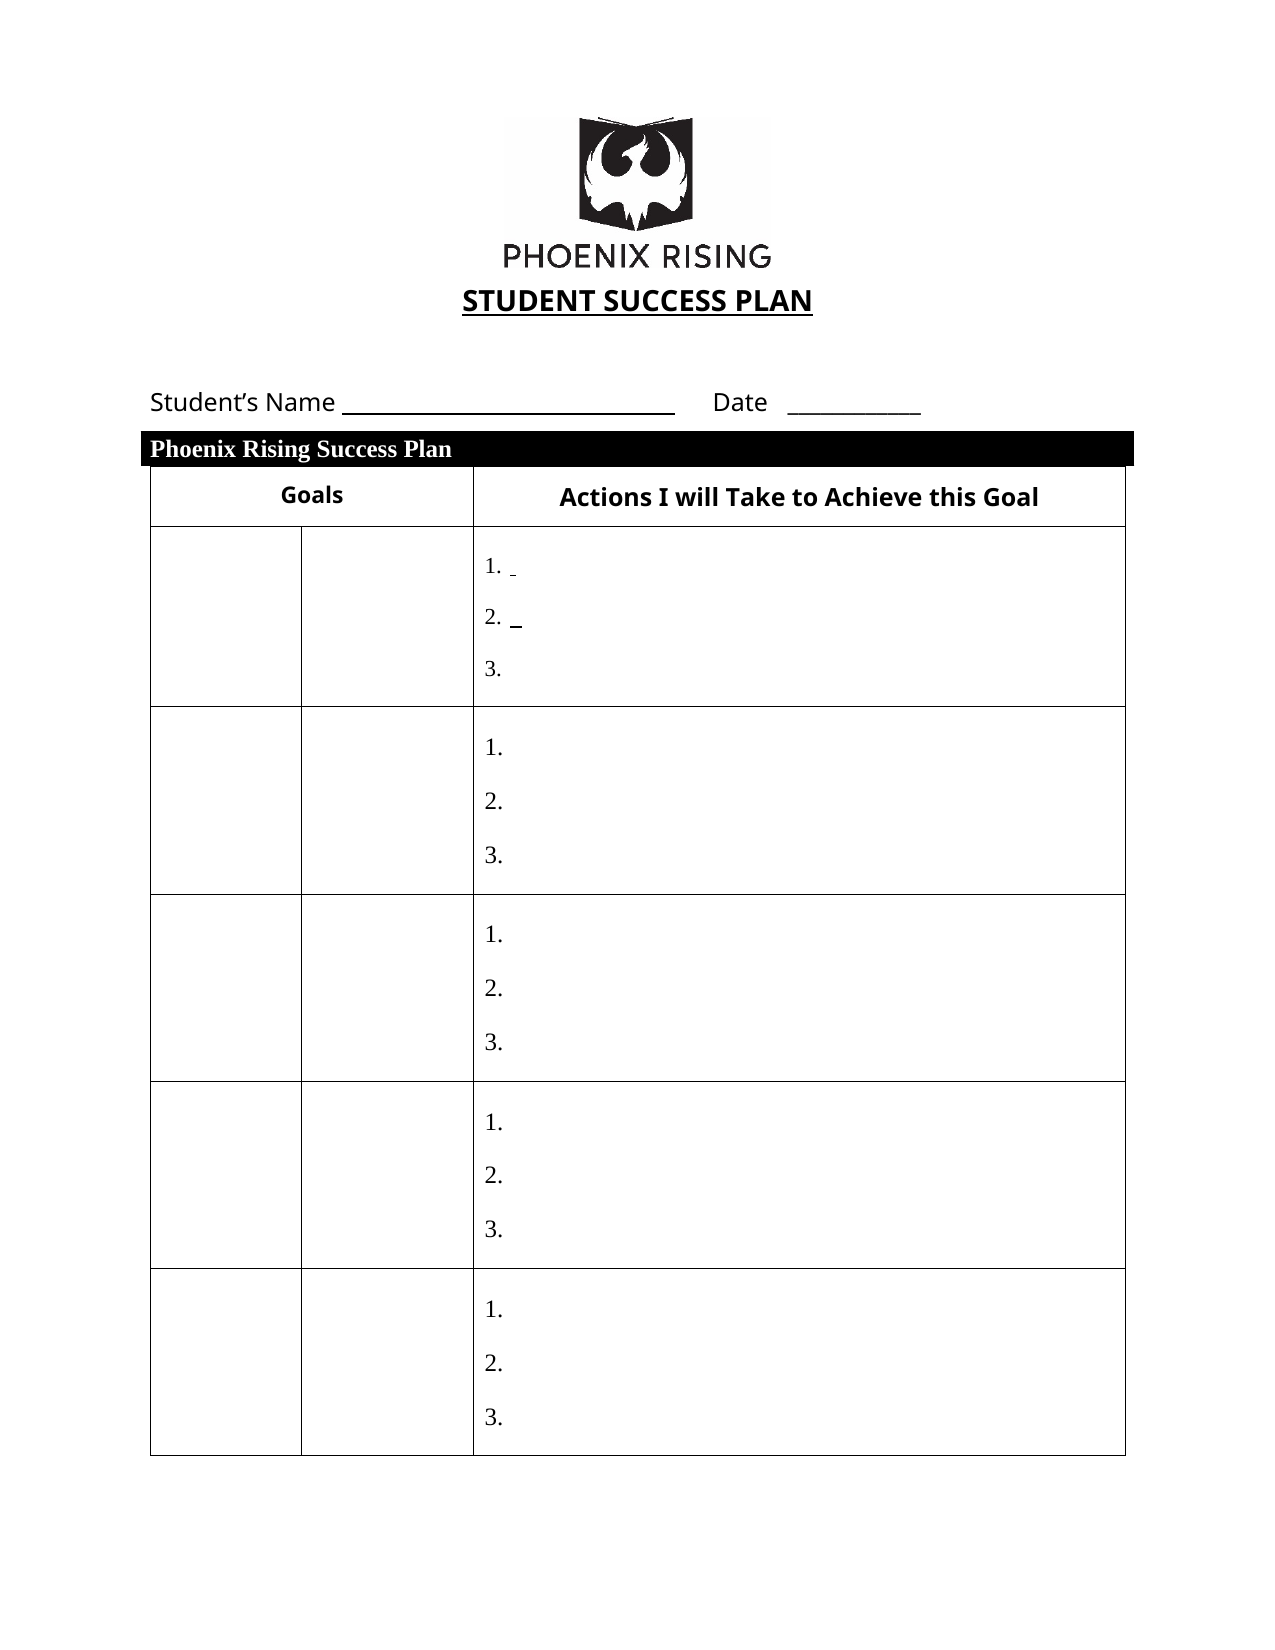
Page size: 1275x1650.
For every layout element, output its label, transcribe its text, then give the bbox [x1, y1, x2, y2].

table_cell [302, 1269, 473, 1455]
table_cell [474, 1269, 1125, 1455]
table_header Actions I will Take to Achieve this Goal [474, 467, 1125, 526]
table_cell [151, 1269, 301, 1455]
table_cell [474, 1082, 1125, 1268]
table_cell [474, 527, 1125, 706]
text Phoenix Rising Success Plan [142, 432, 1133, 465]
table_header Goals [151, 467, 473, 526]
picture [504, 117, 771, 268]
text STUDENT SUCCESS PLAN [150, 280, 1125, 320]
table_cell [151, 707, 301, 893]
table_cell [302, 1082, 473, 1268]
table_cell [302, 527, 473, 706]
table_cell [151, 527, 301, 706]
table_cell [151, 895, 301, 1081]
table_cell [151, 1082, 301, 1268]
text Student’s Name ______________________________ Date ____________ [150, 384, 1125, 418]
table_cell [474, 707, 1125, 893]
table_cell [302, 707, 473, 893]
table_cell [474, 895, 1125, 1081]
table_cell [302, 895, 473, 1081]
